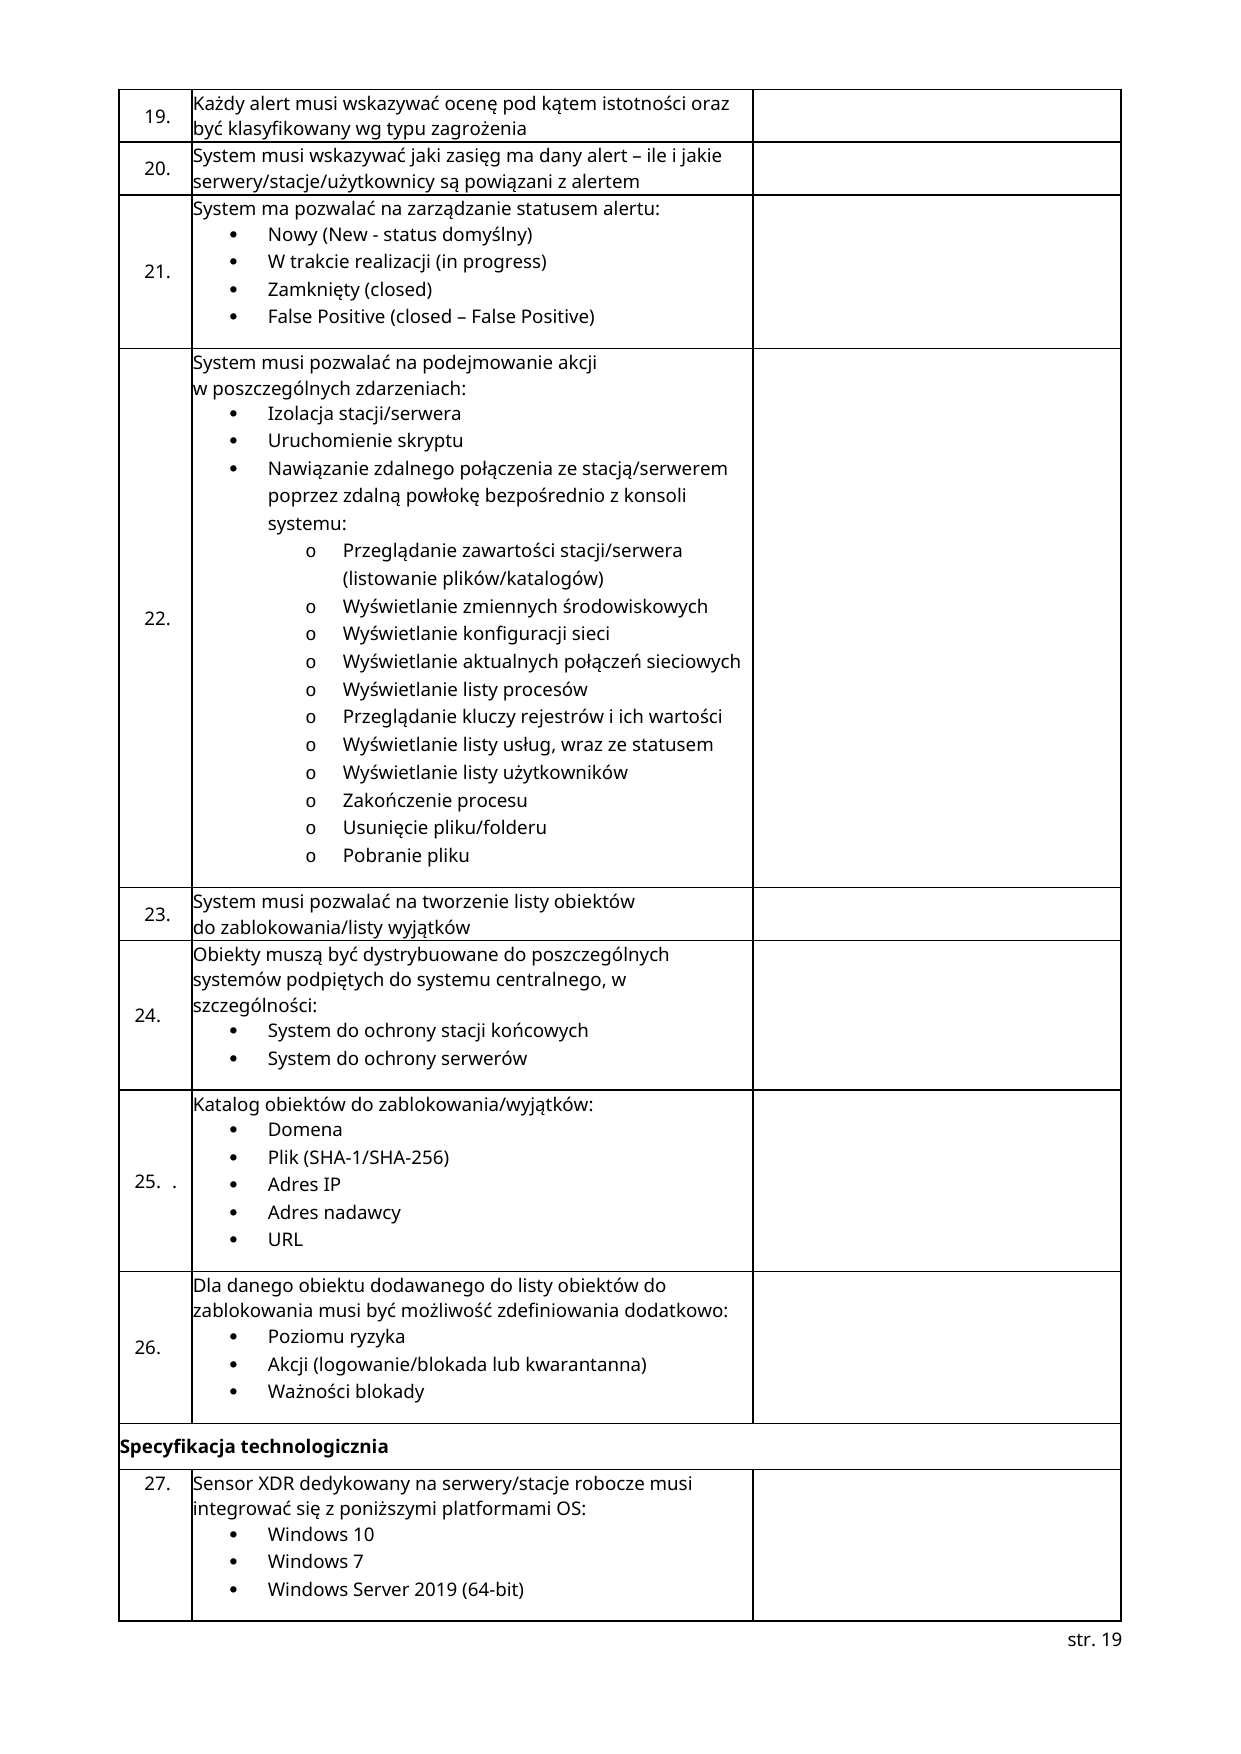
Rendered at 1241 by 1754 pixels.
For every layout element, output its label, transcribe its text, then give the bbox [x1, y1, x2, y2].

table_cell [120, 1272, 191, 1423]
table_cell [120, 888, 191, 939]
table_cell System musi pozwalać na tworzenie listy obiektów do zablokowania/listy wyjątków [193, 888, 752, 939]
table_cell [754, 143, 1120, 194]
table_cell [754, 941, 1120, 1089]
table_cell [120, 941, 191, 1089]
table_cell System musi pozwalać na podejmowanie akcji w poszczególnych zdarzeniach: Izolacja stacji/serwera Uruchomienie skryptu Nawiązanie zdalnego połączenia ze stacją/serwerem poprzez zdalną powłokę bezpośrednio z konsoli systemu: Przeglądanie zawartości stacji/serwera (listowanie plików/katalogów) Wyświetlanie zmiennych środowiskowych Wyświetlanie konfiguracji sieci Wyświetlanie aktualnych połączeń sieciowych Wyświetlanie listy procesów Przeglądanie kluczy rejestrów i ich wartości Wyświetlanie listy usług, wraz ze statusem Wyświetlanie listy użytkowników Zakończenie procesu Usunięcie pliku/folderu Pobranie pliku [193, 349, 752, 887]
table_cell [754, 90, 1120, 141]
table_cell Obiekty muszą być dystrybuowane do poszczególnych systemów podpiętych do systemu centralnego, w szczególności: System do ochrony stacji końcowych System do ochrony serwerów [193, 941, 752, 1089]
table_cell [754, 349, 1120, 887]
table_cell [754, 1272, 1120, 1423]
table_cell [120, 90, 191, 141]
table_cell [120, 1470, 191, 1620]
table_cell System musi wskazywać jaki zasięg ma dany alert – ile i jakie serwery/stacje/użytkownicy są powiązani z alertem [193, 143, 752, 194]
table_cell Specyfikacja technologicznia [120, 1424, 1120, 1468]
table_cell [120, 349, 191, 887]
table_cell Dla danego obiektu dodawanego do listy obiektów do zablokowania musi być możliwość zdefiniowania dodatkowo: Poziomu ryzyka Akcji (logowanie/blokada lub kwarantanna) Ważności blokady [193, 1272, 752, 1423]
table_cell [193, 1470, 752, 1620]
table_cell [754, 1470, 1120, 1620]
table_cell [120, 196, 191, 348]
table_cell [754, 1091, 1120, 1271]
table_cell Katalog obiektów do zablokowania/wyjątków: Domena Plik (SHA-1/SHA-256) Adres IP Adres nadawcy URL [193, 1091, 752, 1271]
table_cell [754, 888, 1120, 939]
table_cell System ma pozwalać na zarządzanie statusem alertu: Nowy (New - status domyślny) W trakcie realizacji (in progress) Zamknięty (closed) False Positive (closed – False Positive) [193, 196, 752, 348]
table_cell [120, 143, 191, 194]
table_cell . [120, 1091, 191, 1271]
table_cell Każdy alert musi wskazywać ocenę pod kątem istotności oraz być klasyfikowany wg typu zagrożenia [193, 90, 752, 141]
table_cell [754, 196, 1120, 348]
